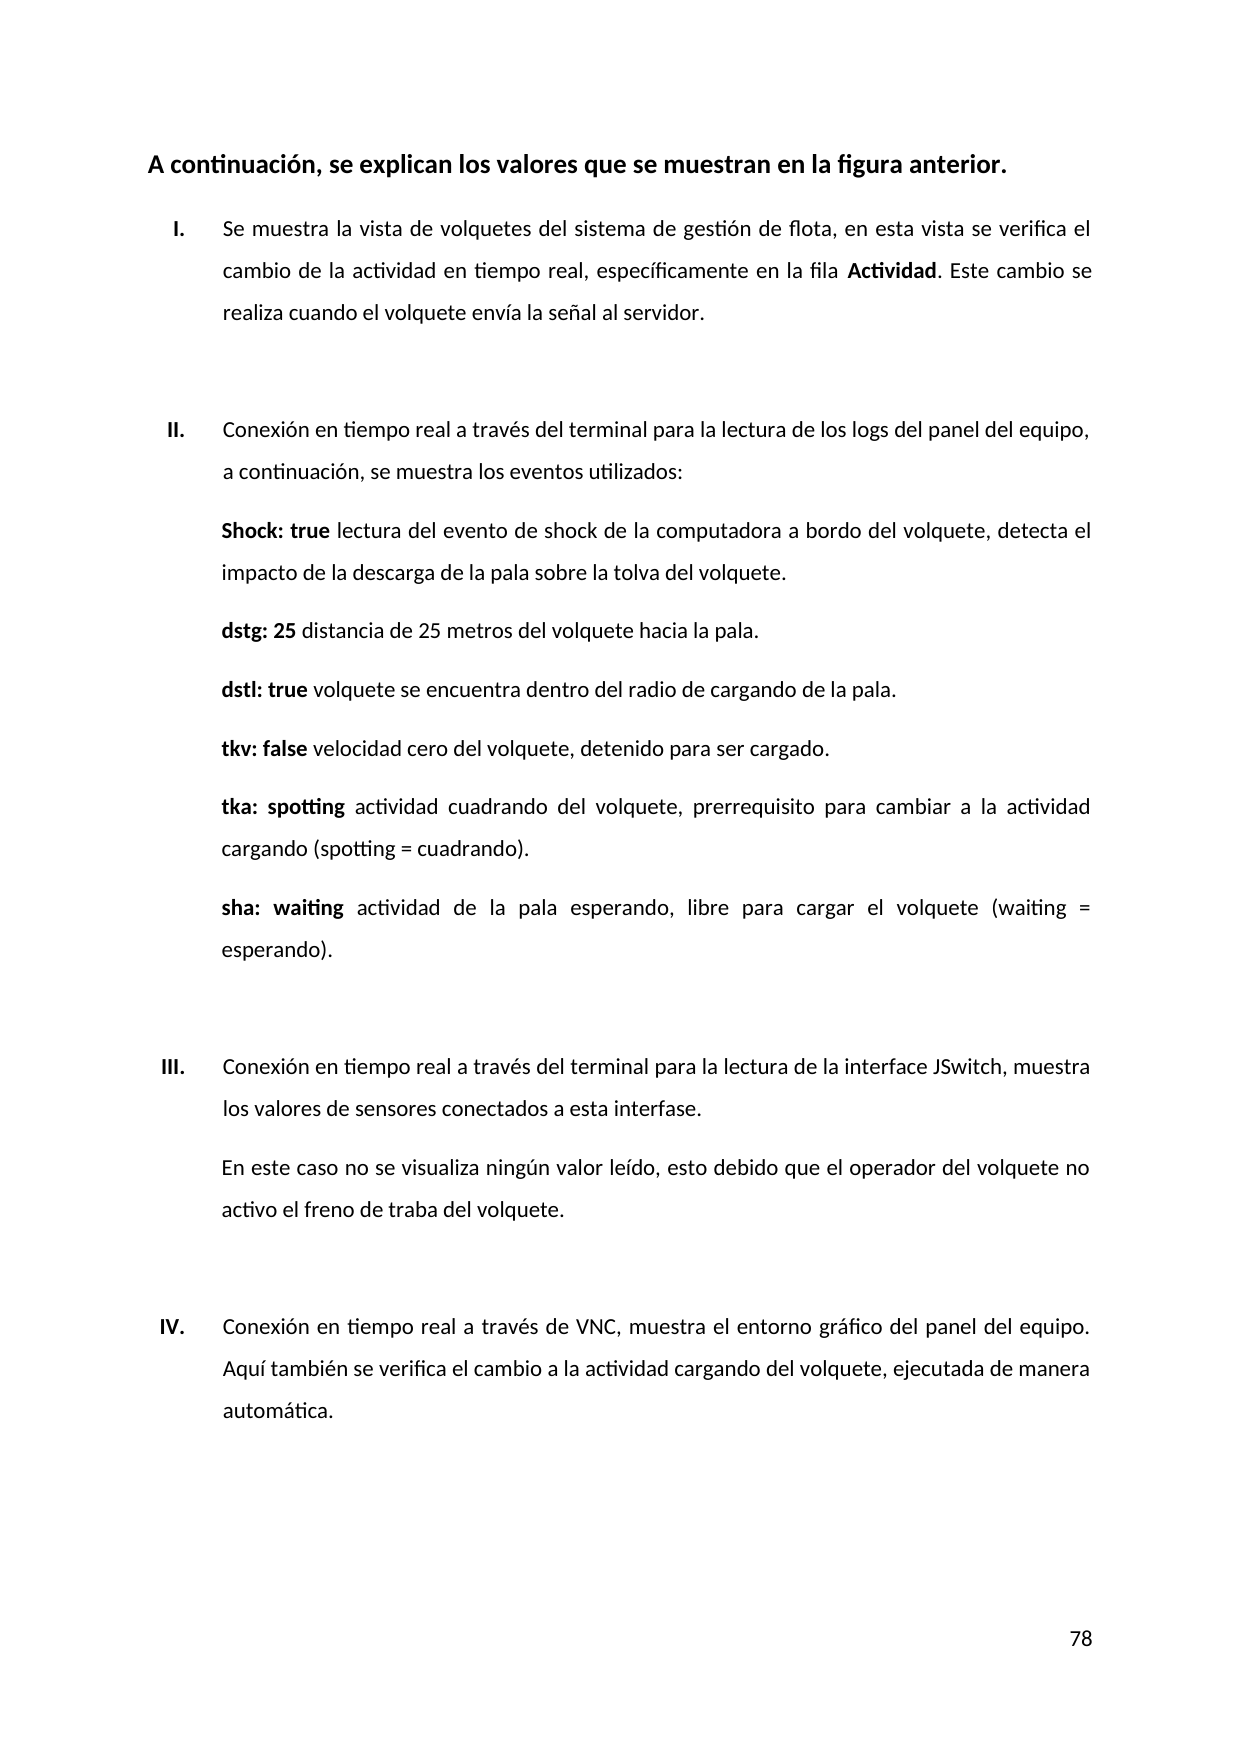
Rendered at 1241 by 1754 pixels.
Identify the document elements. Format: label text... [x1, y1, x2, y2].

text sha: waiting actividad de la pala esperando, libre para cargar el volquete (waiting = esperando). [221, 893, 1092, 963]
text Shock: true lectura del evento de shock de la computadora a bordo del volquete, detecta el impacto de la descarga de la pala sobre la tolva del volquete. [221, 516, 1092, 586]
text tkv: false velocidad cero del volquete, detenido para ser cargado. [185, 734, 1092, 762]
text dstg: 25 distancia de 25 metros del volquete hacia la pala. [185, 616, 1092, 644]
list Conexión en tiempo real a través del terminal para la lectura de la interface JSwitch, muestra los valores de sensores conectados a esta interfase. [185, 1052, 1092, 1122]
text dstl: true volquete se encuentra dentro del radio de cargando de la pala. [185, 675, 1092, 703]
text En este caso no se visualiza ningún valor leído, esto debido que el operador del volquete no activo el freno de traba del volquete. [221, 1153, 1092, 1223]
list Se muestra la vista de volquetes del sistema de gestión de flota, en esta vista se verifica el cambio de la actividad en tiempo real, específicamente en la fila Actividad. Este cambio se realiza cuando el volquete envía la señal al servidor. [185, 214, 1092, 326]
list Conexión en tiempo real a través del terminal para la lectura de los logs del panel del equipo, a continuación, se muestra los eventos utilizados: [185, 415, 1092, 485]
text A continuación, se explican los valores que se muestran en la figura anterior. [148, 148, 1092, 181]
text tka: spotting actividad cuadrando del volquete, prerrequisito para cambiar a la actividad cargando (spotting = cuadrando). [221, 792, 1092, 862]
list Conexión en tiempo real a través de VNC, muestra el entorno gráfico del panel del equipo. Aquí también se verifica el cambio a la actividad cargando del volquete, ejecutada de manera automática. [185, 1312, 1092, 1424]
